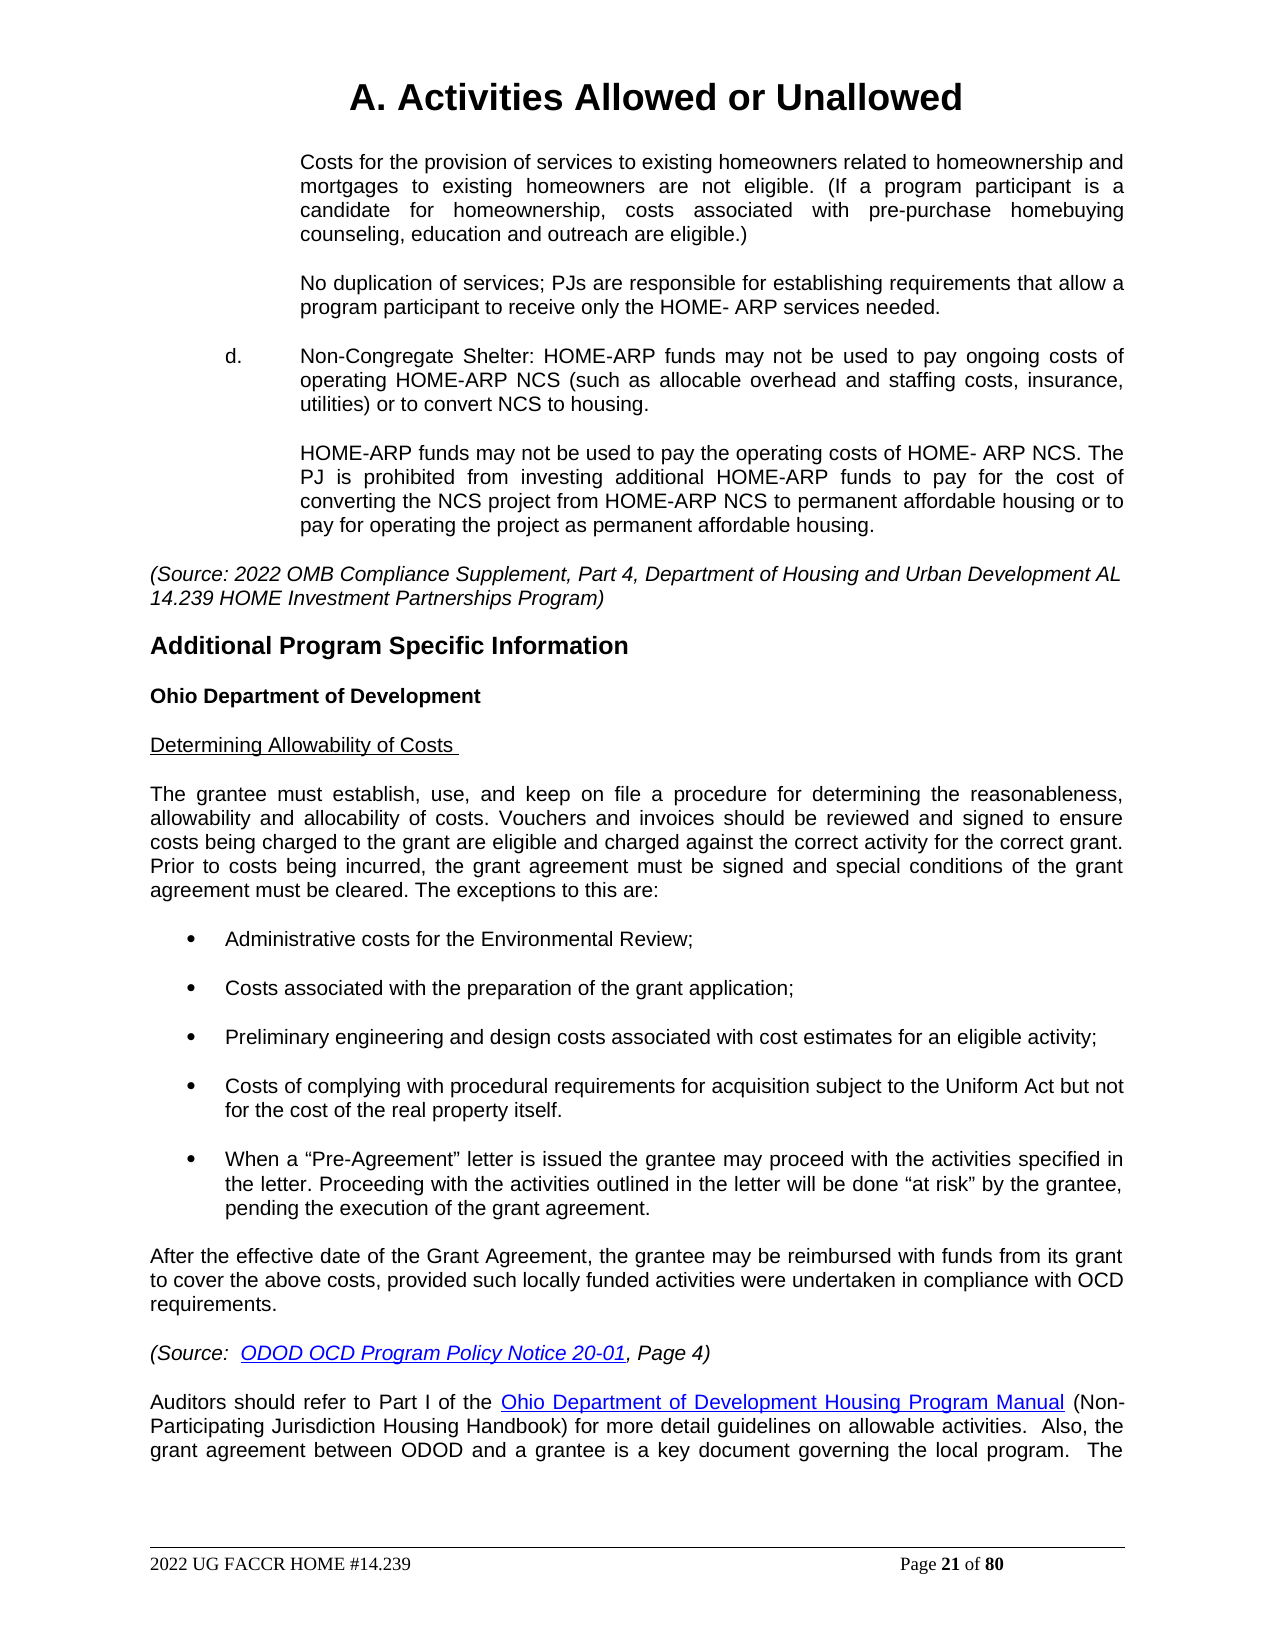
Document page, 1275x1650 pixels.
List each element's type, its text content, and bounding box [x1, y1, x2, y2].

text d. Non-Congregate Shelter: HOME-ARP funds may not be used to pay ongoing costs of operating HOME-ARP NCS (such as allocable overhead and staffing costs, insurance, utilities) or to convert NCS to housing. [225, 344, 1125, 416]
text (Source: 2022 OMB Compliance Supplement, Part 4, Department of Housing and Urban Development AL 14.239 HOME Investment Partnerships Program) [150, 561, 1125, 609]
text After the effective date of the Grant Agreement, the grantee may be reimbursed with funds from its grant to cover the above costs, provided such locally funded activities were undertaken in compliance with OCD requirements. [150, 1244, 1125, 1316]
text Costs for the provision of services to existing homeowners related to homeownership and mortgages to existing homeowners are not eligible. (If a program participant is a candidate for homeownership, costs associated with pre-purchase homebuying counseling, education and outreach are eligible.) [300, 150, 1125, 246]
list Administrative costs for the Environmental Review; [187, 927, 1125, 951]
list Preliminary engineering and design costs associated with cost estimates for an eligible activity; [187, 1025, 1125, 1049]
list Costs of complying with procedural requirements for acquisition subject to the Uniform Act but not for the cost of the real property itself. [187, 1074, 1125, 1122]
text (Source: ODOD OCD Program Policy Notice 20-01, Page 4) [150, 1341, 1125, 1365]
text Ohio Department of Development [150, 684, 1125, 708]
list When a “Pre-Agreement” letter is issued the grantee may proceed with the activities specified in the letter. Proceeding with the activities outlined in the letter will be done “at risk” by the grantee, pending the execution of the grant agreement. [187, 1147, 1125, 1219]
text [150, 1390, 1125, 1462]
list Costs associated with the preparation of the grant application; [187, 976, 1125, 1000]
text HOME-ARP funds may not be used to pay the operating costs of HOME- ARP NCS. The PJ is prohibited from investing additional HOME-ARP funds to pay for the cost of converting the NCS project from HOME-ARP NCS to permanent affordable housing or to pay for operating the project as permanent affordable housing. [300, 441, 1125, 536]
subtitle Additional Program Specific Information [150, 634, 1125, 659]
text No duplication of services; PJs are responsible for establishing requirements that allow a program participant to receive only the HOME- ARP services needed. [300, 271, 1125, 319]
text The grantee must establish, use, and keep on file a procedure for determining the reasonableness, allowability and allocability of costs. Vouchers and invoices should be reviewed and signed to ensure costs being charged to the grant are eligible and charged against the correct activity for the correct grant. Prior to costs being incurred, the grant agreement must be signed and special conditions of the grant agreement must be cleared. The exceptions to this are: [150, 782, 1125, 902]
text Determining Allowability of Costs [150, 733, 1125, 757]
